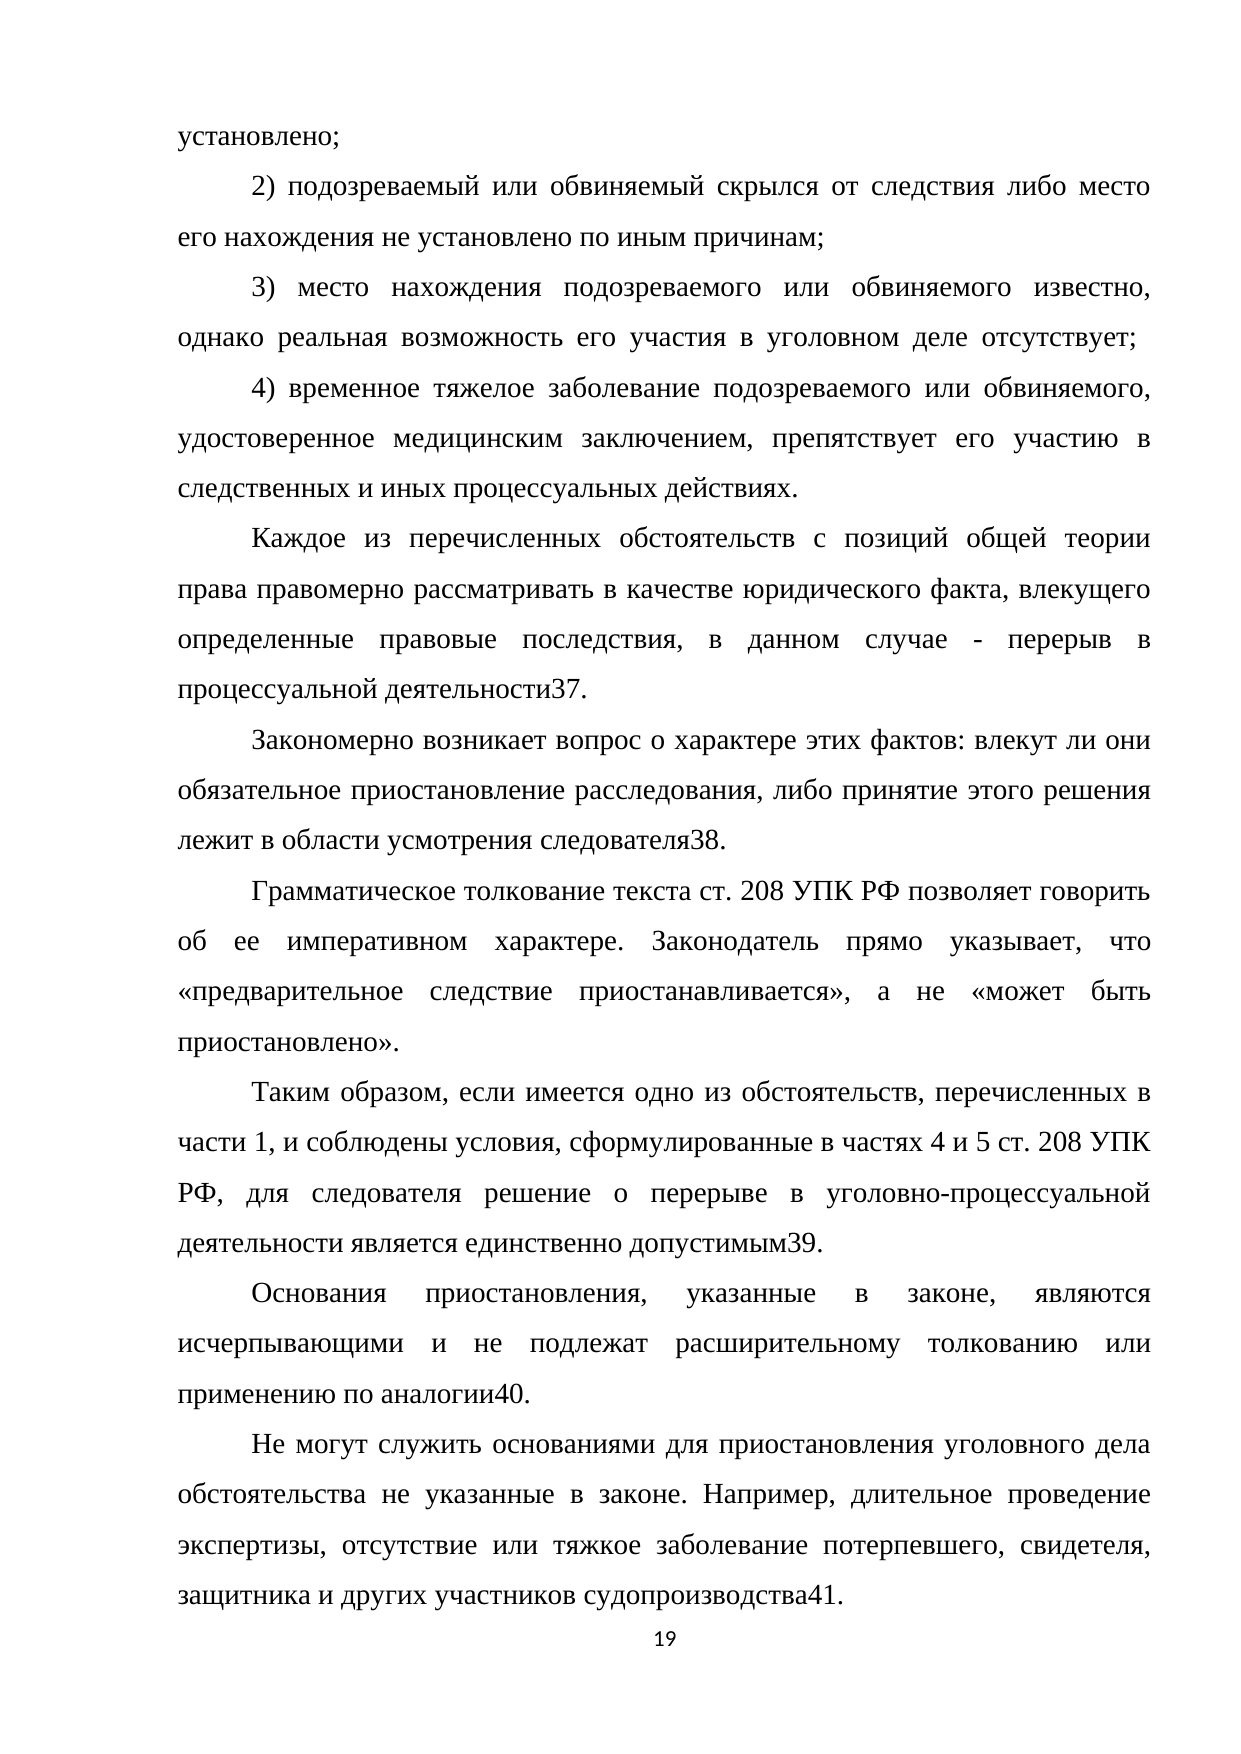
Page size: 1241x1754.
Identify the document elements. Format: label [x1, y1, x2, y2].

text [177, 118, 1152, 1611]
